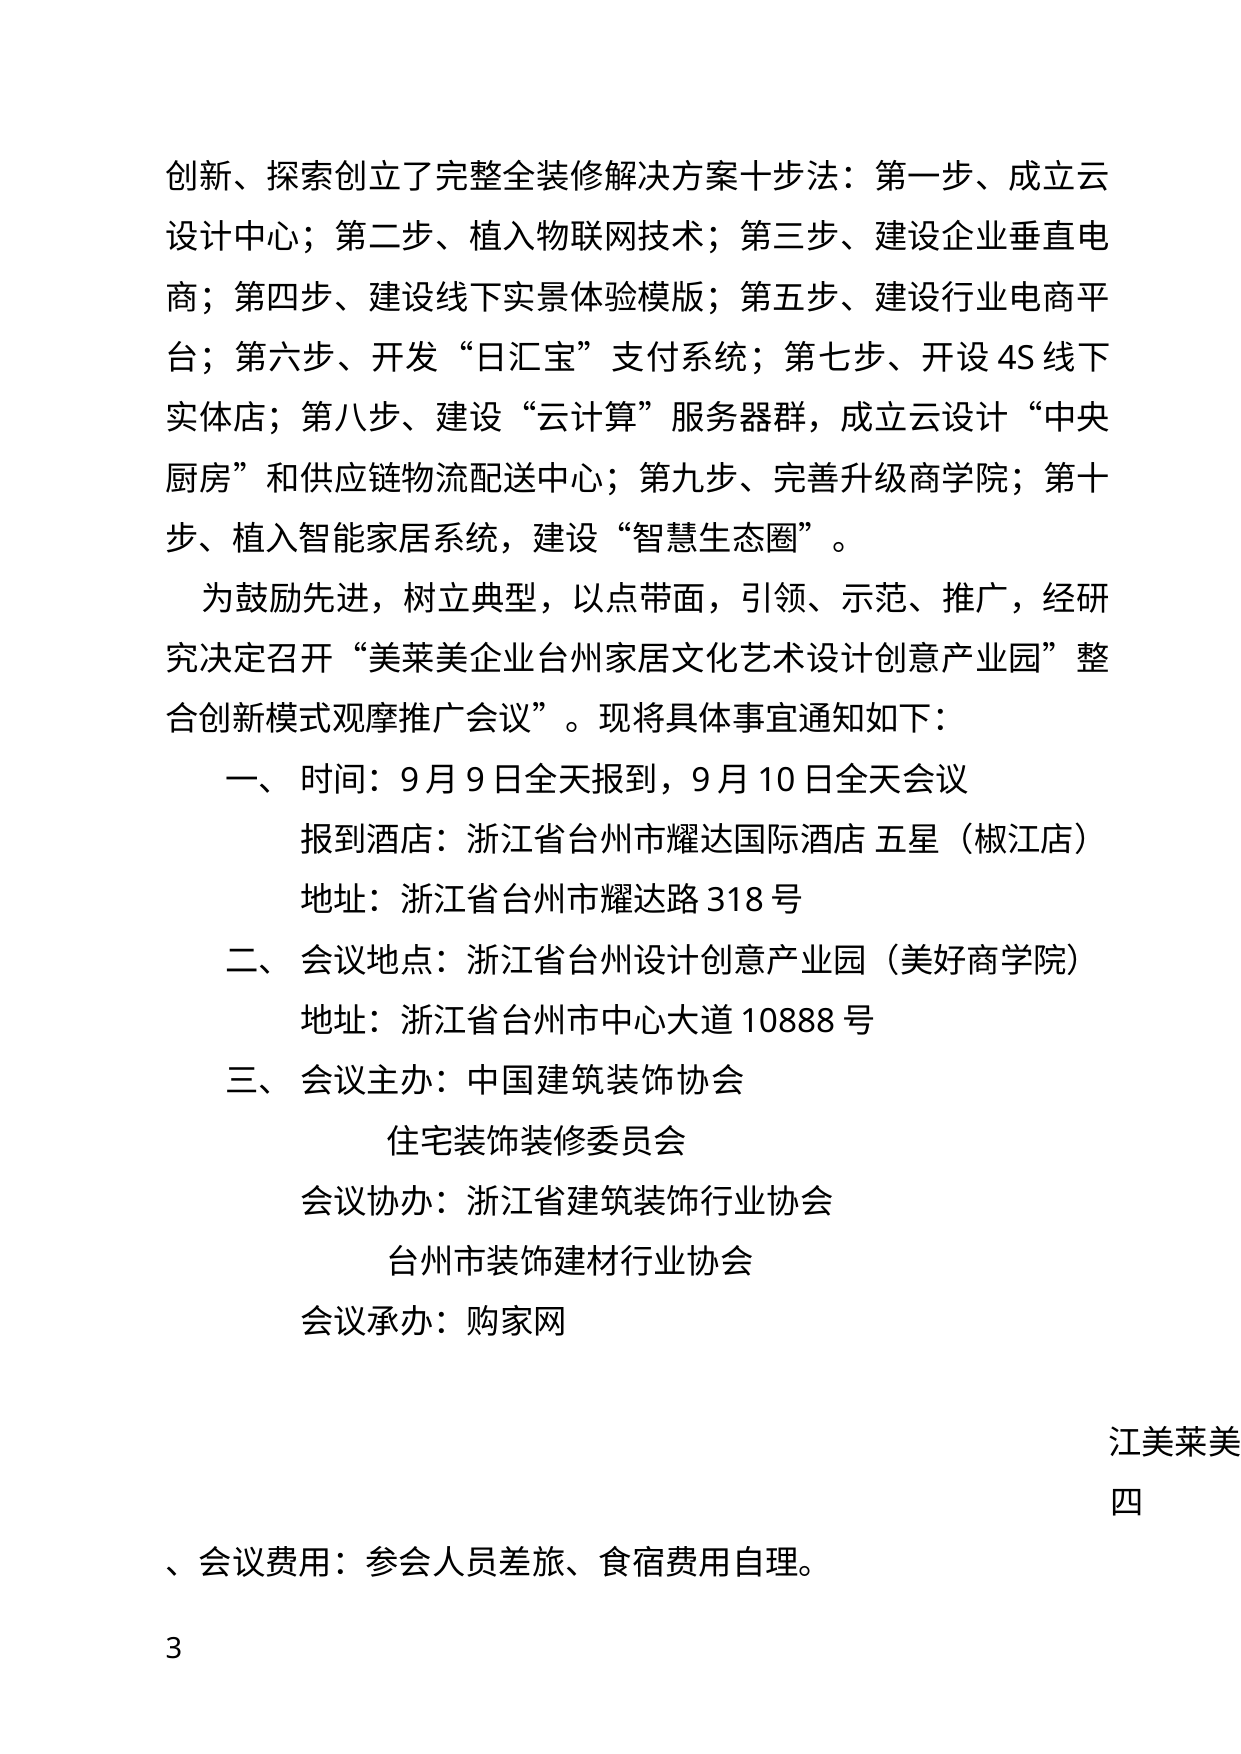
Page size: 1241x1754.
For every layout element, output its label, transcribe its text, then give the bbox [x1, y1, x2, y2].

text 会议协办：浙江省建筑装饰行业协会 [300, 1175, 1110, 1223]
text 会议承办：购家网 [300, 1295, 1110, 1343]
text 创新、探索创立了完整全装修解决方案十步法：第一步、成立云设计中心；第二步、植入物联网技术；第三步、建设企业垂直电商；第四步、建设线下实景体验模版；第五步、建设行业电商平台；第六步、开发“日汇宝”支付系统；第七步、开设4S线下实体店；第八步、建设“云计算”服务器群，成立云设计“中央厨房”和供应链物流配送中心；第九步、完善升级商学院；第十步、植入智能家居系统，建设“智慧生态圈”。 [165, 150, 1110, 560]
text 四、会议费用：参会人员差旅、食宿费用自理。 [165, 1476, 1110, 1584]
text 为鼓励先进，树立典型，以点带面，引领、示范、推广，经研究决定召开“美莱美企业台州家居文化艺术设计创意产业园”整合创新模式观摩推广会议”。现将具体事宜通知如下： [165, 572, 1110, 740]
list 会议地点：浙江省台州设计创意产业园（美好商学院） [225, 933, 1110, 982]
text 台州市装饰建材行业协会 [300, 1235, 1110, 1283]
text 地址：浙江省台州市耀达路318号 [300, 873, 1110, 921]
list 时间：9月9日全天报到，9月10日全天会议 [225, 752, 1110, 801]
text 浙江美莱美企业 [1108, 1356, 1240, 1464]
text 住宅装饰装修委员会 [300, 1114, 1110, 1163]
text 地址：浙江省台州市中心大道10888号 [300, 994, 1110, 1042]
text 报到酒店：浙江省台州市耀达国际酒店 五星（椒江店） [300, 813, 1110, 861]
list 会议主办：中国建筑装饰协会 [225, 1054, 1110, 1102]
